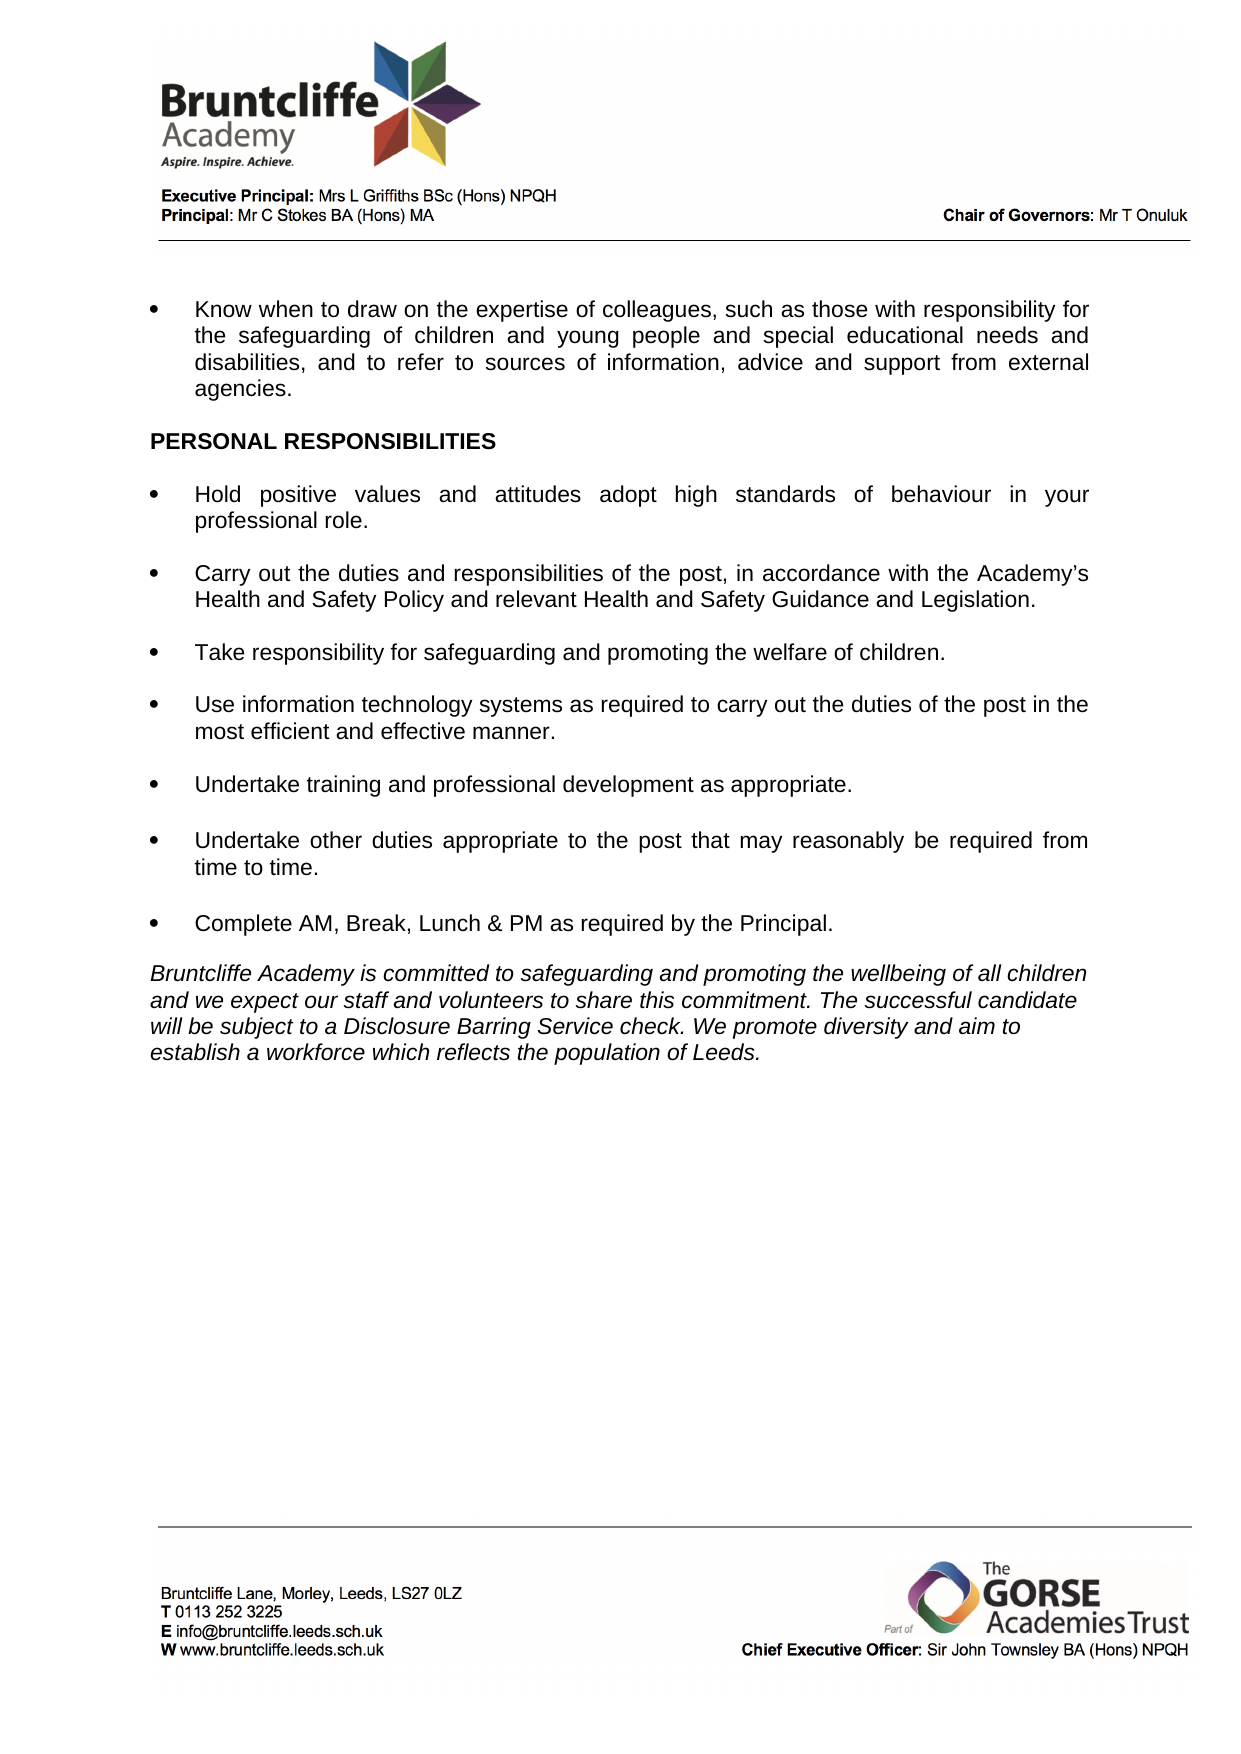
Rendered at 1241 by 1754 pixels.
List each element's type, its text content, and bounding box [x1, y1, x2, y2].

list Hold positive values and attitudes adopt high standards of behaviour in your professional role. [150, 481, 1090, 533]
picture [150, 1518, 1199, 1697]
list Undertake other duties appropriate to the post that may reasonably be required from time to time. [150, 827, 1090, 880]
list Know when to draw on the expertise of colleagues, such as those with responsibility for the safeguarding of children and young people and special educational needs and disabilities, and to refer to sources of information, advice and support from external agencies. [150, 296, 1090, 402]
list Complete AM, Break, Lunch & PM as required by the Principal. [150, 910, 1090, 936]
text Bruntcliffe Academy is committed to safeguarding and promoting the wellbeing of all children and we expect our staff and volunteers to share this commitment. The successful candidate will be subject to a Disclosure Barring Service check. We promote diversity and aim to establish a workforce which reflects the population of Leeds. [150, 960, 1090, 1066]
list Use information technology systems as required to carry out the duties of the post in the most efficient and effective manner. [150, 691, 1090, 744]
list Carry out the duties and responsibilities of the post, in accordance with the Academy’s Health and Safety Policy and relevant Health and Safety Guidance and Legislation. [150, 560, 1090, 612]
text PERSONAL RESPONSIBILITIES [150, 428, 1090, 454]
list Undertake training and professional development as appropriate. [150, 771, 1090, 797]
picture [150, 23, 1199, 251]
list Take responsibility for safeguarding and promoting the welfare of children. [150, 639, 1090, 665]
